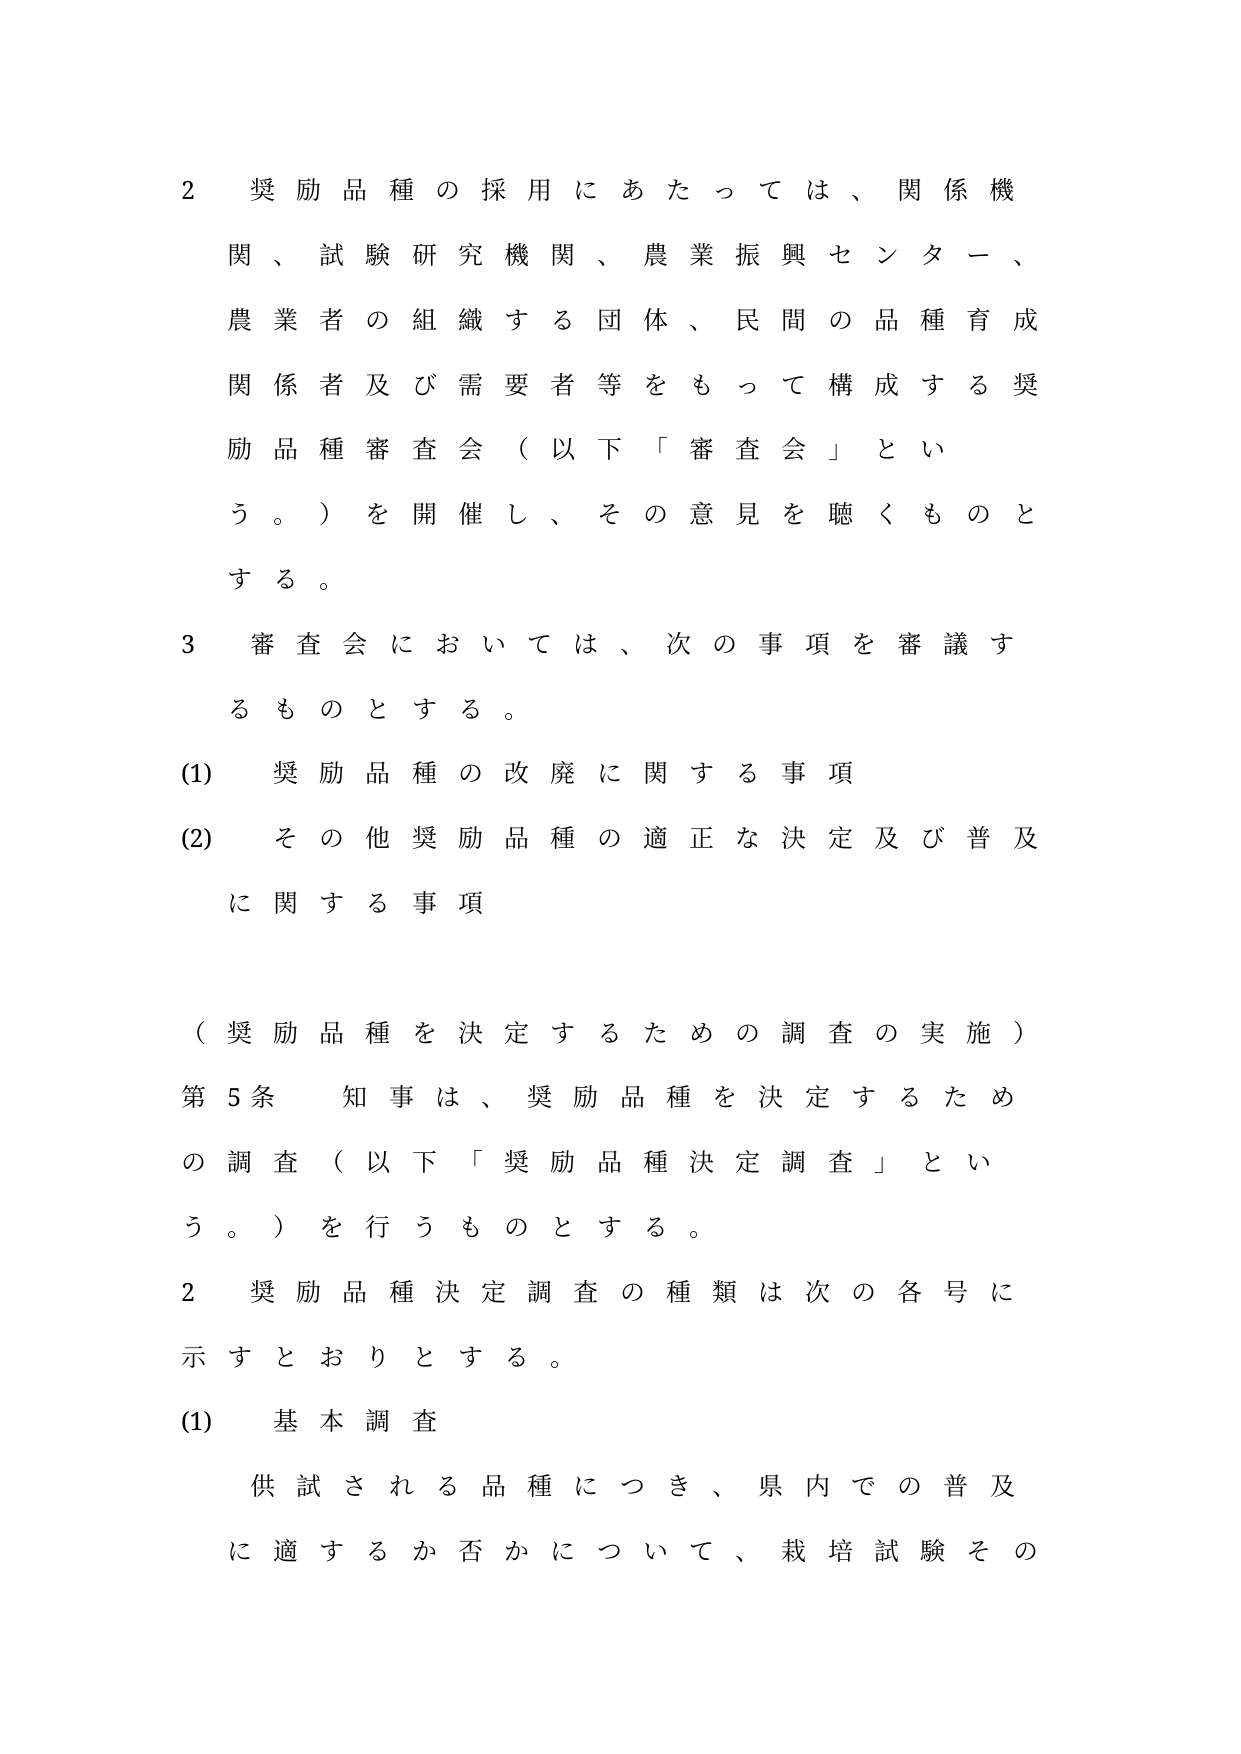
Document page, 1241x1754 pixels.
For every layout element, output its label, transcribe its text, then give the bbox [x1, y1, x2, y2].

text 第5条 知事は、奨励品種を決定するための調査（以下「奨励品種決定調査」という。）を行うものとする。 [157, 1064, 1059, 1258]
text 3 審査会においては、次の事項を審議するものとする。 [181, 610, 1059, 740]
text （奨励品種を決定するための調査の実施） [181, 999, 1059, 1064]
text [221, 1452, 1059, 1582]
text (1) 奨励品種の改廃に関する事項 [181, 740, 1059, 804]
text (2) その他奨励品種の適正な決定及び普及に関する事項 [181, 804, 1059, 934]
text (1) 基本調査 [181, 1388, 1059, 1452]
text 2 奨励品種の採用にあたっては、関係機関、試験研究機関、農業振興センター、農業者の組織する団体、民間の品種育成関係者及び需要者等をもって構成する奨励品種審査会（以下「審査会」という。）を開催し、その意見を聴くものとする。 [181, 157, 1059, 610]
text 2 奨励品種決定調査の種類は次の各号に示すとおりとする。 [181, 1258, 1059, 1388]
